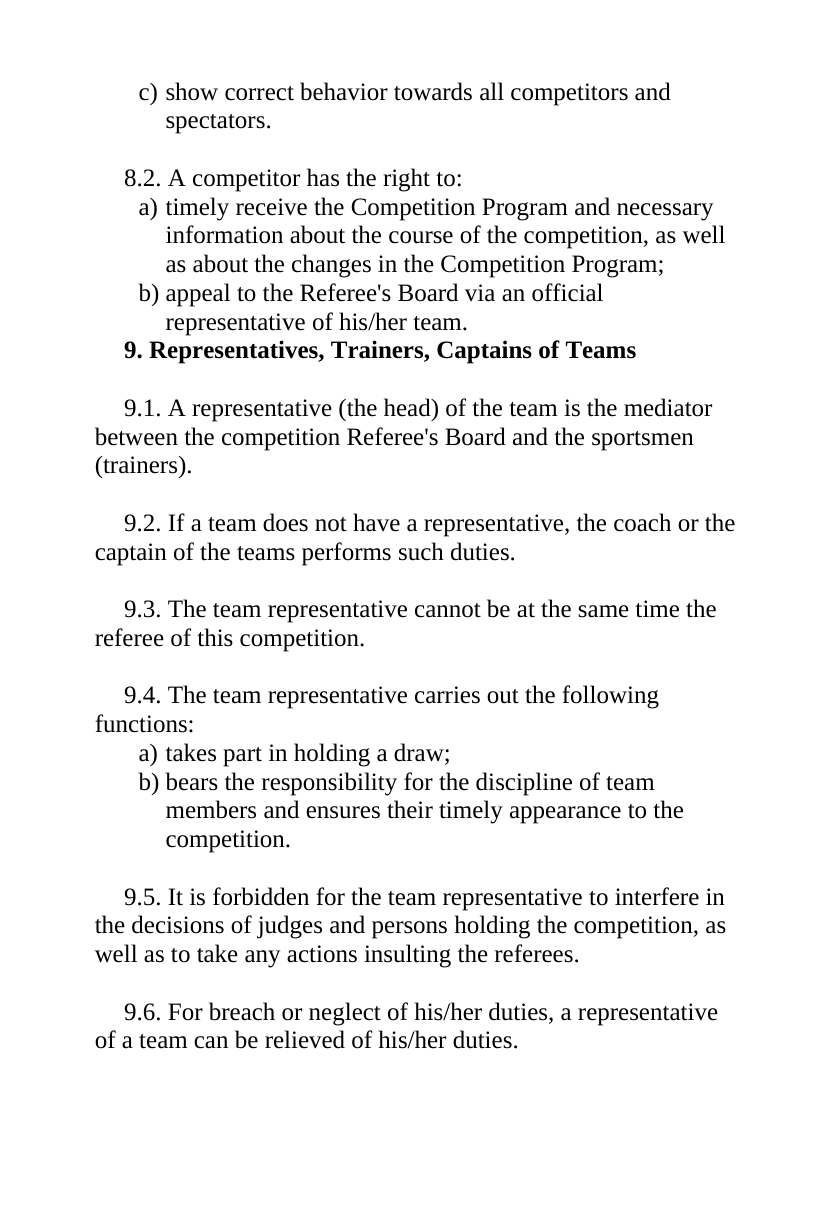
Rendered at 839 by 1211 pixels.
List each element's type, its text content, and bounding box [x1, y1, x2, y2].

text 8.2. A competitor has the right to: [94, 163, 744, 192]
text a) takes part in holding a draw; [138, 738, 744, 767]
text b) bears the responsibility for the discipline of team members and ensures their timely appearance to the competition. [138, 767, 744, 853]
text b) appeal to the Referee's Board via an official representative of his/her team. [138, 278, 744, 336]
text 9. Representatives, Trainers, Captains of Teams [124, 336, 715, 364]
text 9.3. The team representative cannot be at the same time the referee of this competition. [94, 594, 744, 652]
text 9.1. A representative (the head) of the team is the mediator between the competition Referee's Board and the sportsmen (trainers). [94, 393, 744, 479]
text а) timely receive the Competition Program and necessary information about the course of the competition, as well as about the changes in the Competition Program; [138, 192, 744, 278]
text 9.5. It is forbidden for the team representative to interfere in the decisions of judges and persons holding the competition, as well as to take any actions insulting the referees. [94, 882, 744, 968]
text 9.4. The team representative carries out the following functions: [94, 681, 744, 738]
text c) show correct behavior towards all competitors and spectators. [138, 77, 744, 134]
text 9.2. If a team does not have a representative, the coach or the captain of the teams performs such duties. [94, 508, 744, 566]
text 9.6. For breach or neglect of his/her duties, a representative of a team can be relieved of his/her duties. [94, 997, 744, 1054]
